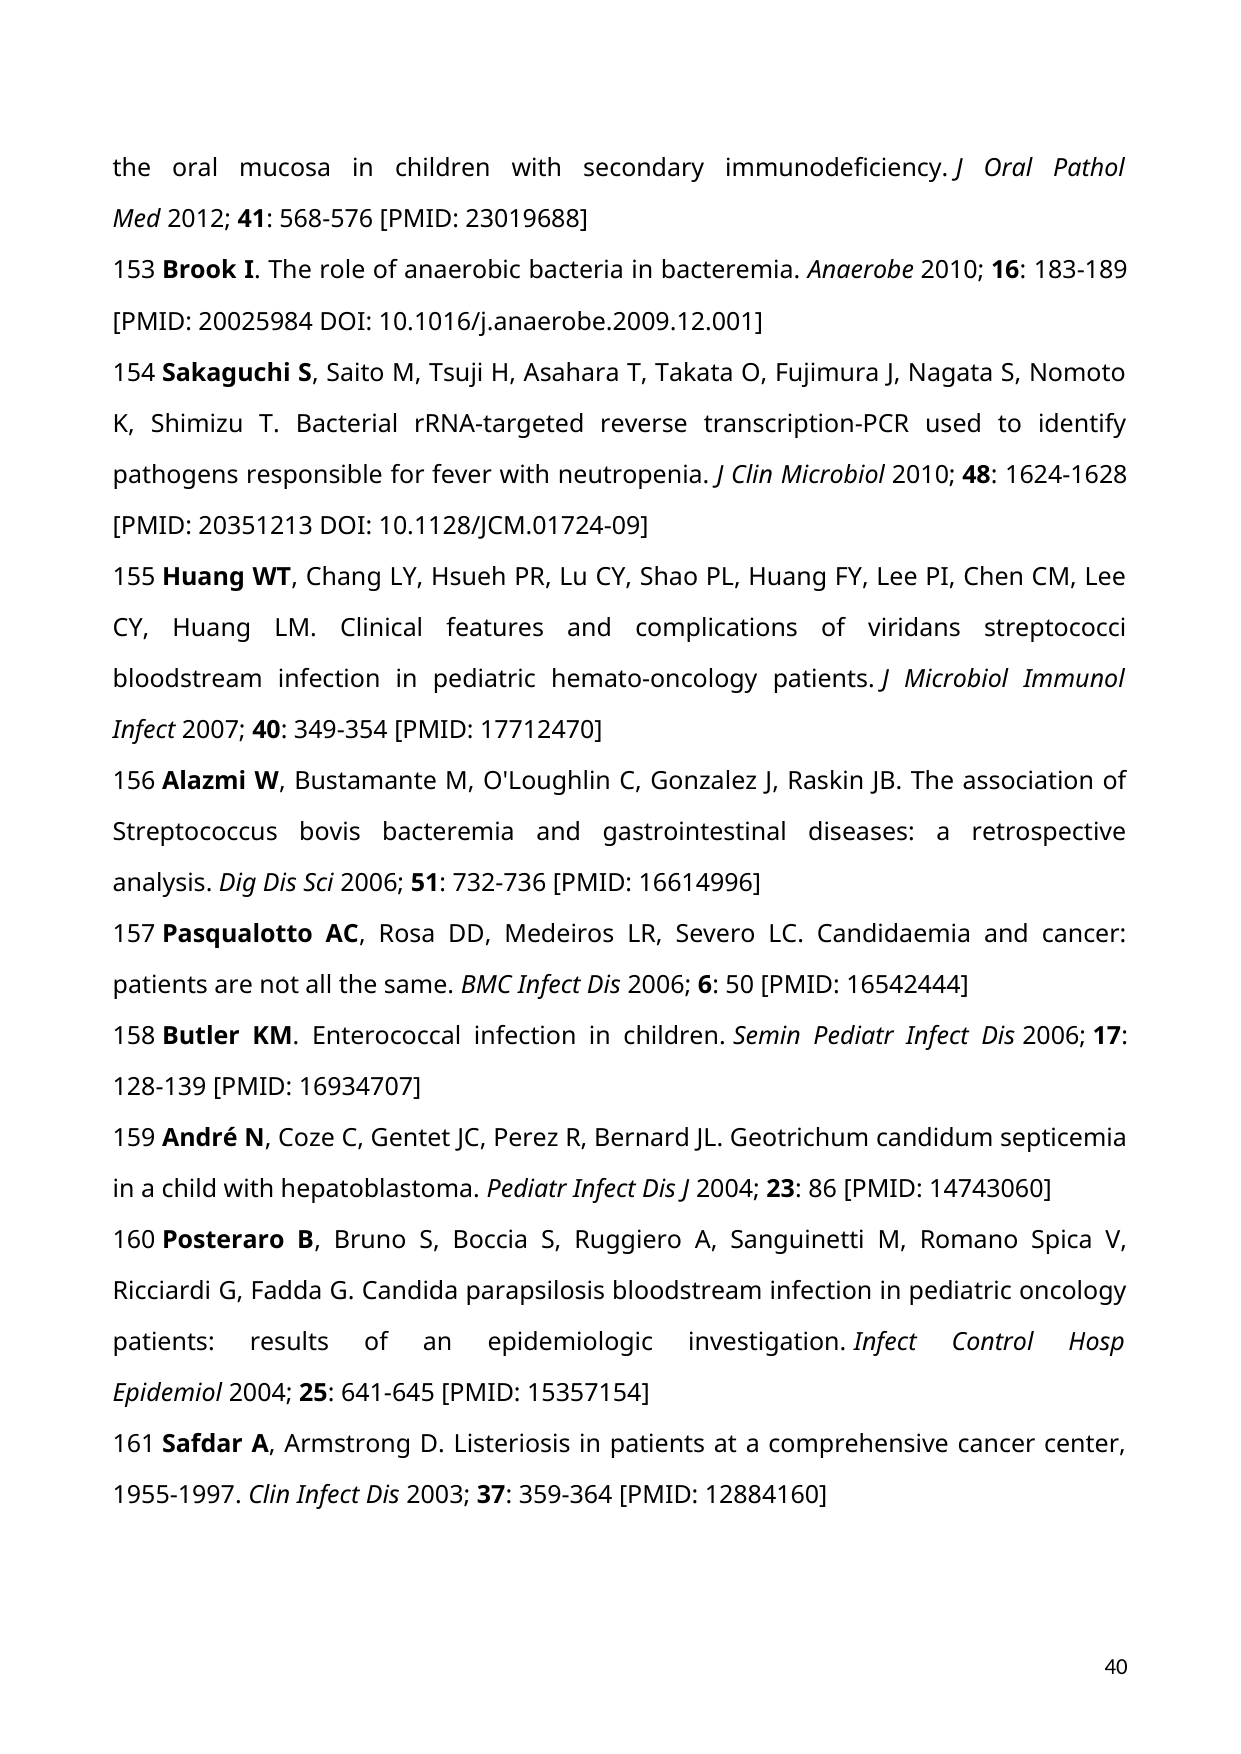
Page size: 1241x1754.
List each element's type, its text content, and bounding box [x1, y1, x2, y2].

text 156 Alazmi W, Bustamante M, O'Loughlin C, Gonzalez J, Raskin JB. The association of Streptococcus bovis bacteremia and gastrointestinal diseases: a retrospective analysis. Dig Dis Sci 2006; 51: 732-736 [PMID: 16614996] [112, 762, 1128, 899]
text 160 Posteraro B, Bruno S, Boccia S, Ruggiero A, Sanguinetti M, Romano Spica V, Ricciardi G, Fadda G. Candida parapsilosis bloodstream infection in pediatric oncology patients: results of an epidemiologic investigation. Infect Control Hosp Epidemiol 2004; 25: 641-645 [PMID: 15357154] [112, 1222, 1128, 1409]
text 159 André N, Coze C, Gentet JC, Perez R, Bernard JL. Geotrichum candidum septicemia in a child with hepatoblastoma. Pediatr Infect Dis J 2004; 23: 86 [PMID: 14743060] [112, 1120, 1128, 1205]
text 154 Sakaguchi S, Saito M, Tsuji H, Asahara T, Takata O, Fujimura J, Nagata S, Nomoto K, Shimizu T. Bacterial rRNA-targeted reverse transcription-PCR used to identify pathogens responsible for fever with neutropenia. J Clin Microbiol 2010; 48: 1624-1628 [PMID: 20351213 DOI: 10.1128/JCM.01724-09] [112, 354, 1128, 541]
text 153 Brook I. The role of anaerobic bacteria in bacteremia. Anaerobe 2010; 16: 183-189 [PMID: 20025984 DOI: 10.1016/j.anaerobe.2009.12.001] [112, 252, 1128, 337]
text 158 Butler KM. Enterococcal infection in children. Semin Pediatr Infect Dis 2006; 17: 128-139 [PMID: 16934707] [112, 1018, 1128, 1103]
text 157 Pasqualotto AC, Rosa DD, Medeiros LR, Severo LC. Candidaemia and cancer: patients are not all the same. BMC Infect Dis 2006; 6: 50 [PMID: 16542444] [112, 916, 1128, 1001]
text 155 Huang WT, Chang LY, Hsueh PR, Lu CY, Shao PL, Huang FY, Lee PI, Chen CM, Lee CY, Huang LM. Clinical features and complications of viridans streptococci bloodstream infection in pediatric hemato-oncology patients. J Microbiol Immunol Infect 2007; 40: 349-354 [PMID: 17712470] [112, 558, 1128, 746]
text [112, 150, 1128, 235]
text 161 Safdar A, Armstrong D. Listeriosis in patients at a comprehensive cancer center, 1955-1997. Clin Infect Dis 2003; 37: 359-364 [PMID: 12884160] [112, 1426, 1128, 1511]
